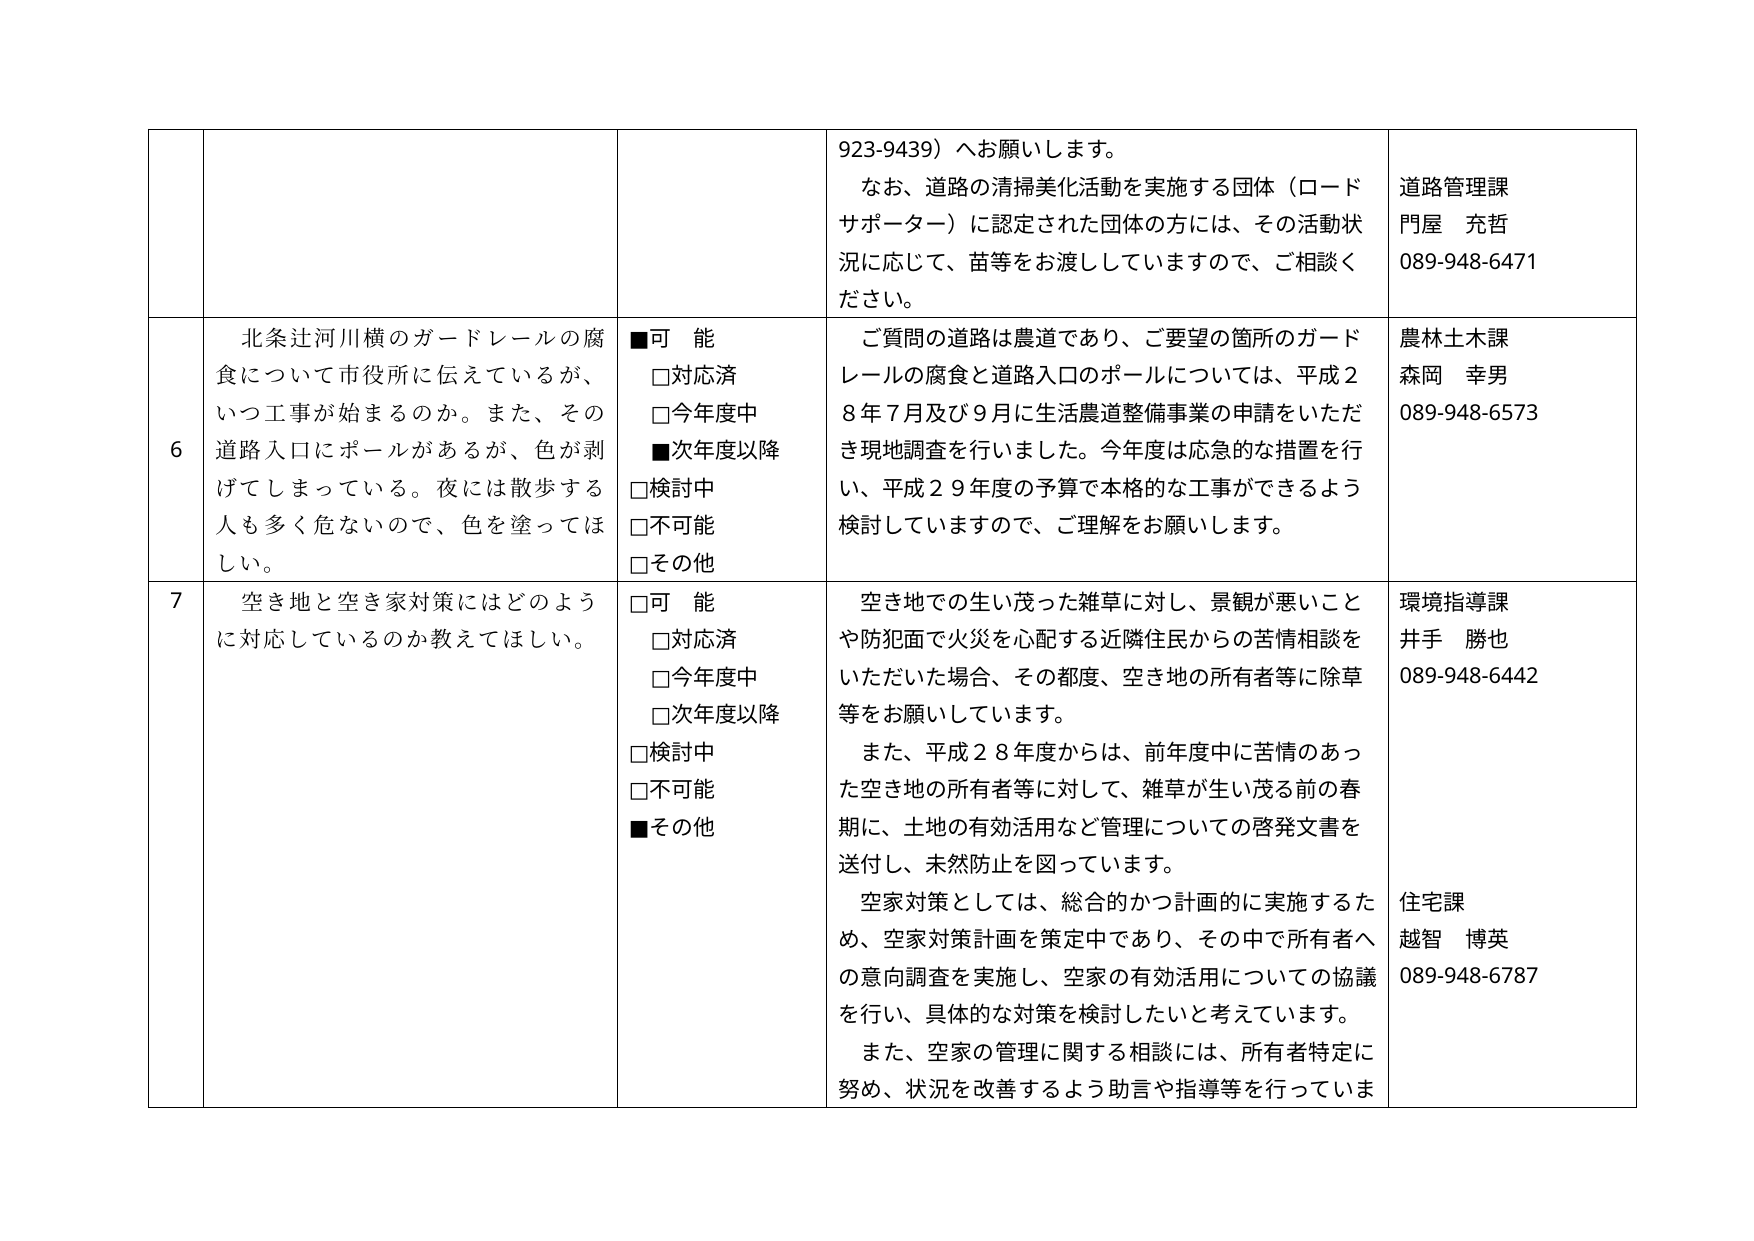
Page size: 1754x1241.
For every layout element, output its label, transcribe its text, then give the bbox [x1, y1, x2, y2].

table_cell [204, 130, 617, 317]
table_cell 7 [149, 582, 203, 1107]
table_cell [1389, 582, 1636, 1107]
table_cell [618, 582, 826, 1107]
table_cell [618, 130, 826, 317]
table_cell 5 [149, 130, 203, 317]
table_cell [204, 582, 617, 1107]
table_cell 農林土木課 森岡 幸男 089-948-6573 [1389, 318, 1636, 581]
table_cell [1389, 130, 1636, 317]
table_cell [827, 582, 1388, 1107]
table_cell 北条辻河川横のガードレールの腐食について市役所に伝えているが、いつ工事が始まるのか。また、その道路入口にポールがあるが、色が剥げてしまっている。夜には散歩する人も多く危ないので、色を塗ってほしい。 [204, 318, 617, 581]
table_cell 6 [149, 318, 203, 581]
table_cell ご質問の道路は農道であり、ご要望の箇所のガードレールの腐食と道路入口のポールについては、平成２８年７月及び９月に生活農道整備事業の申請をいただき現地調査を行いました。今年度は応急的な措置を行い、平成２９年度の予算で本格的な工事ができるよう検討していますので、ご理解をお願いします。 [827, 318, 1388, 581]
table_cell ■可 能 □対応済 □今年度中 ■次年度以降 □検討中 □不可能 □その他 [618, 318, 826, 581]
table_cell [827, 130, 1388, 317]
